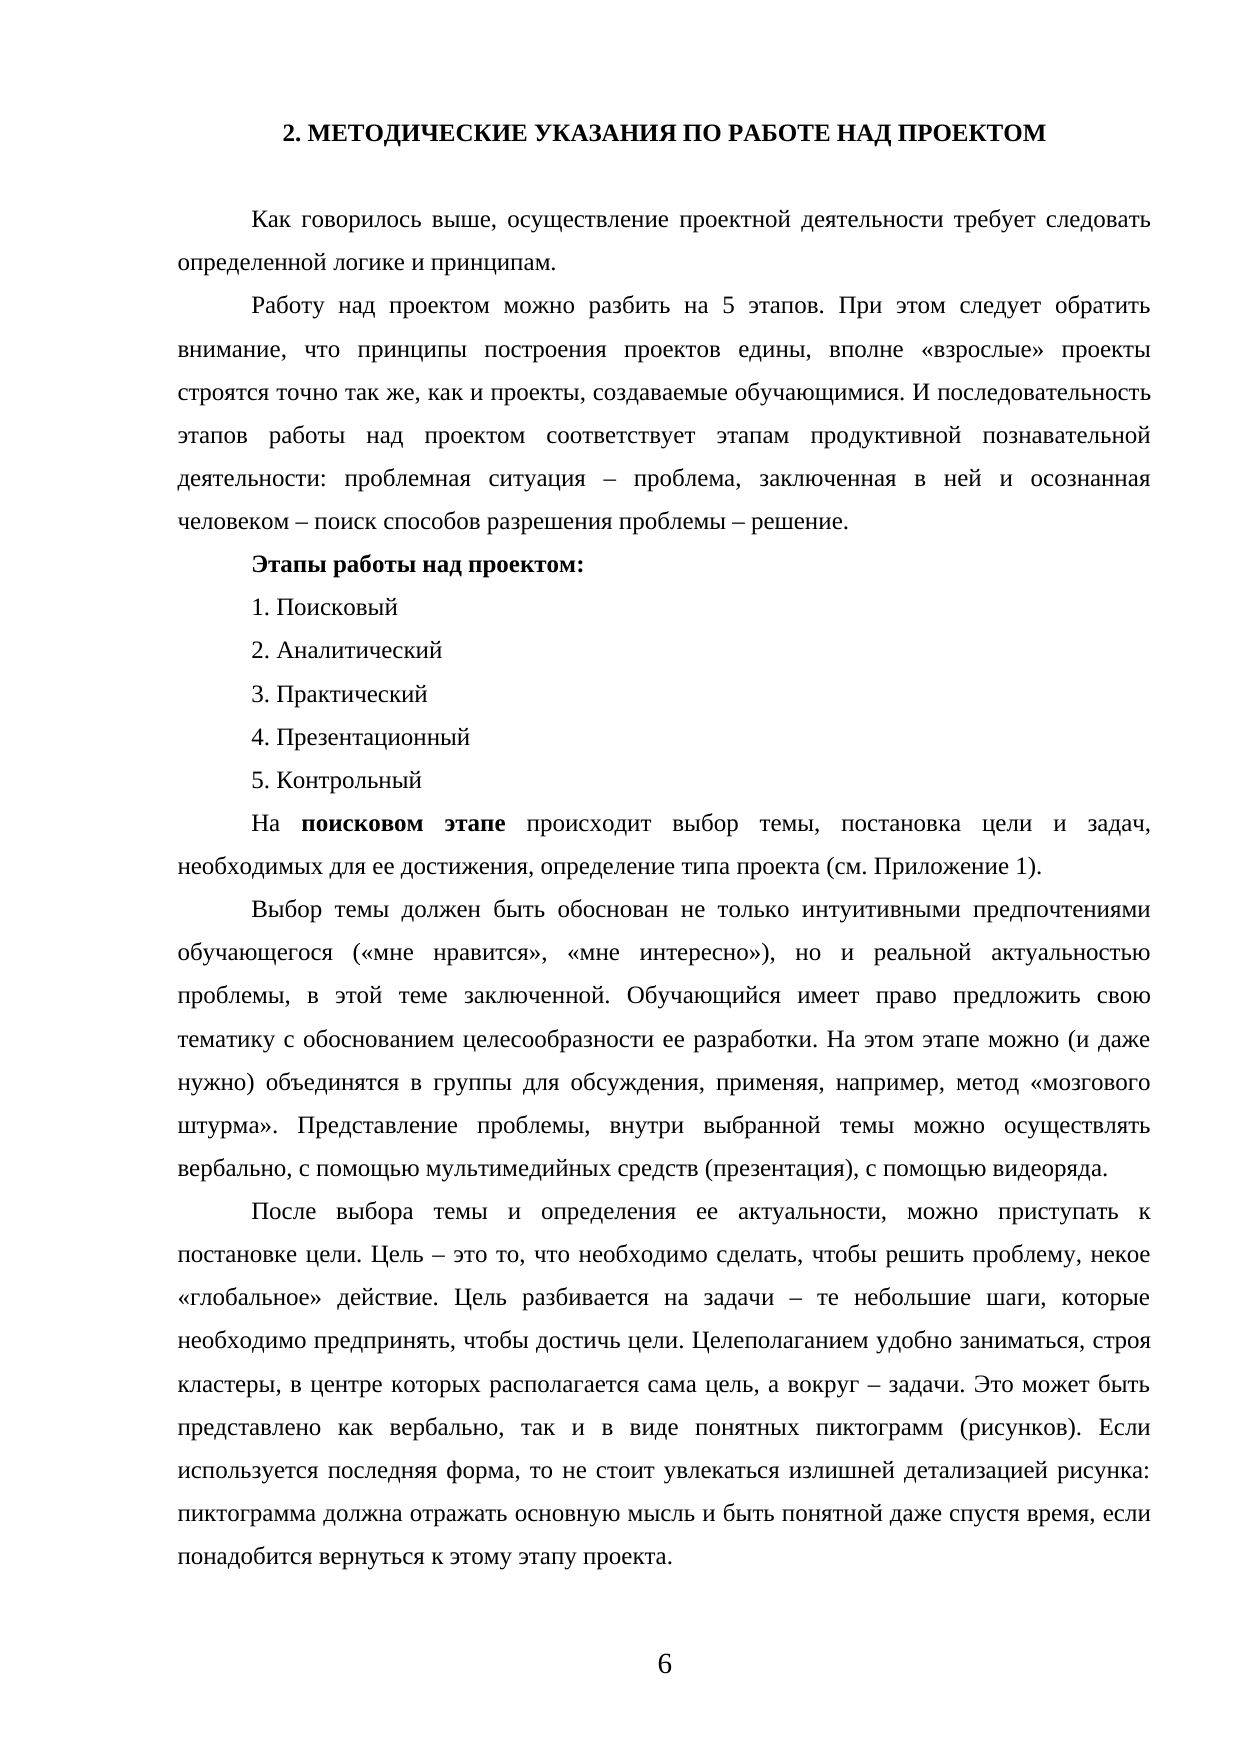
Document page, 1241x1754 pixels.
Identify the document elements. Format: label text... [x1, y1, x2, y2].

text 3. Практический [177, 679, 1152, 707]
text Как говорилось выше, осуществление проектной деятельности требует следовать определенной логике и принципам. [177, 204, 1152, 276]
text Работу над проектом можно разбить на 5 этапов. При этом следует обратить внимание, что принципы построения проектов едины, вполне «взрослые» проекты строятся точно так же, как и проекты, создаваемые обучающимися. И последовательность этапов работы над проектом соответствует этапам продуктивной познавательной деятельности: проблемная ситуация – проблема, заключенная в ней и осознанная человеком – поиск способов разрешения проблемы – решение. [177, 291, 1152, 535]
text 2. МЕТОДИЧЕСКИЕ УКАЗАНИЯ ПО РАБОТЕ НАД ПРОЕКТОМ [177, 118, 1152, 147]
text Этапы работы над проектом: [177, 549, 1152, 578]
text На поисковом этапе происходит выбор темы, постановка цели и задач, необходимых для ее достижения, определение типа проекта (см. Приложение 1). [177, 808, 1152, 880]
text Выбор темы должен быть обоснован не только интуитивными предпочтениями обучающегося («мне нравится», «мне интересно»), но и реальной актуальностью проблемы, в этой теме заключенной. Обучающийся имеет право предложить свою тематику с обоснованием целесообразности ее разработки. На этом этапе можно (и даже нужно) объединятся в группы для обсуждения, применяя, например, метод «мозгового штурма». Представление проблемы, внутри выбранной темы можно осуществлять вербально, с помощью мультимедийных средств (презентация), с помощью видеоряда. [177, 894, 1152, 1182]
text 2. Аналитический [177, 636, 1152, 664]
text После выбора темы и определения ее актуальности, можно приступать к постановке цели. Цель – это то, что необходимо сделать, чтобы решить проблему, некое «глобальное» действие. Цель разбивается на задачи – те небольшие шаги, которые необходимо предпринять, чтобы достичь цели. Целеполаганием удобно заниматься, строя кластеры, в центре которых располагается сама цель, а вокруг – задачи. Это может быть представлено как вербально, так и в виде понятных пиктограмм (рисунков). Если используется последняя форма, то не стоит увлекаться излишней детализацией рисунка: пиктограмма должна отражать основную мысль и быть понятной даже спустя время, если понадобится вернуться к этому этапу проекта. [177, 1196, 1152, 1570]
text 1. Поисковый [177, 592, 1152, 621]
text 5. Контрольный [177, 765, 1152, 794]
text 4. Презентационный [177, 722, 1152, 751]
